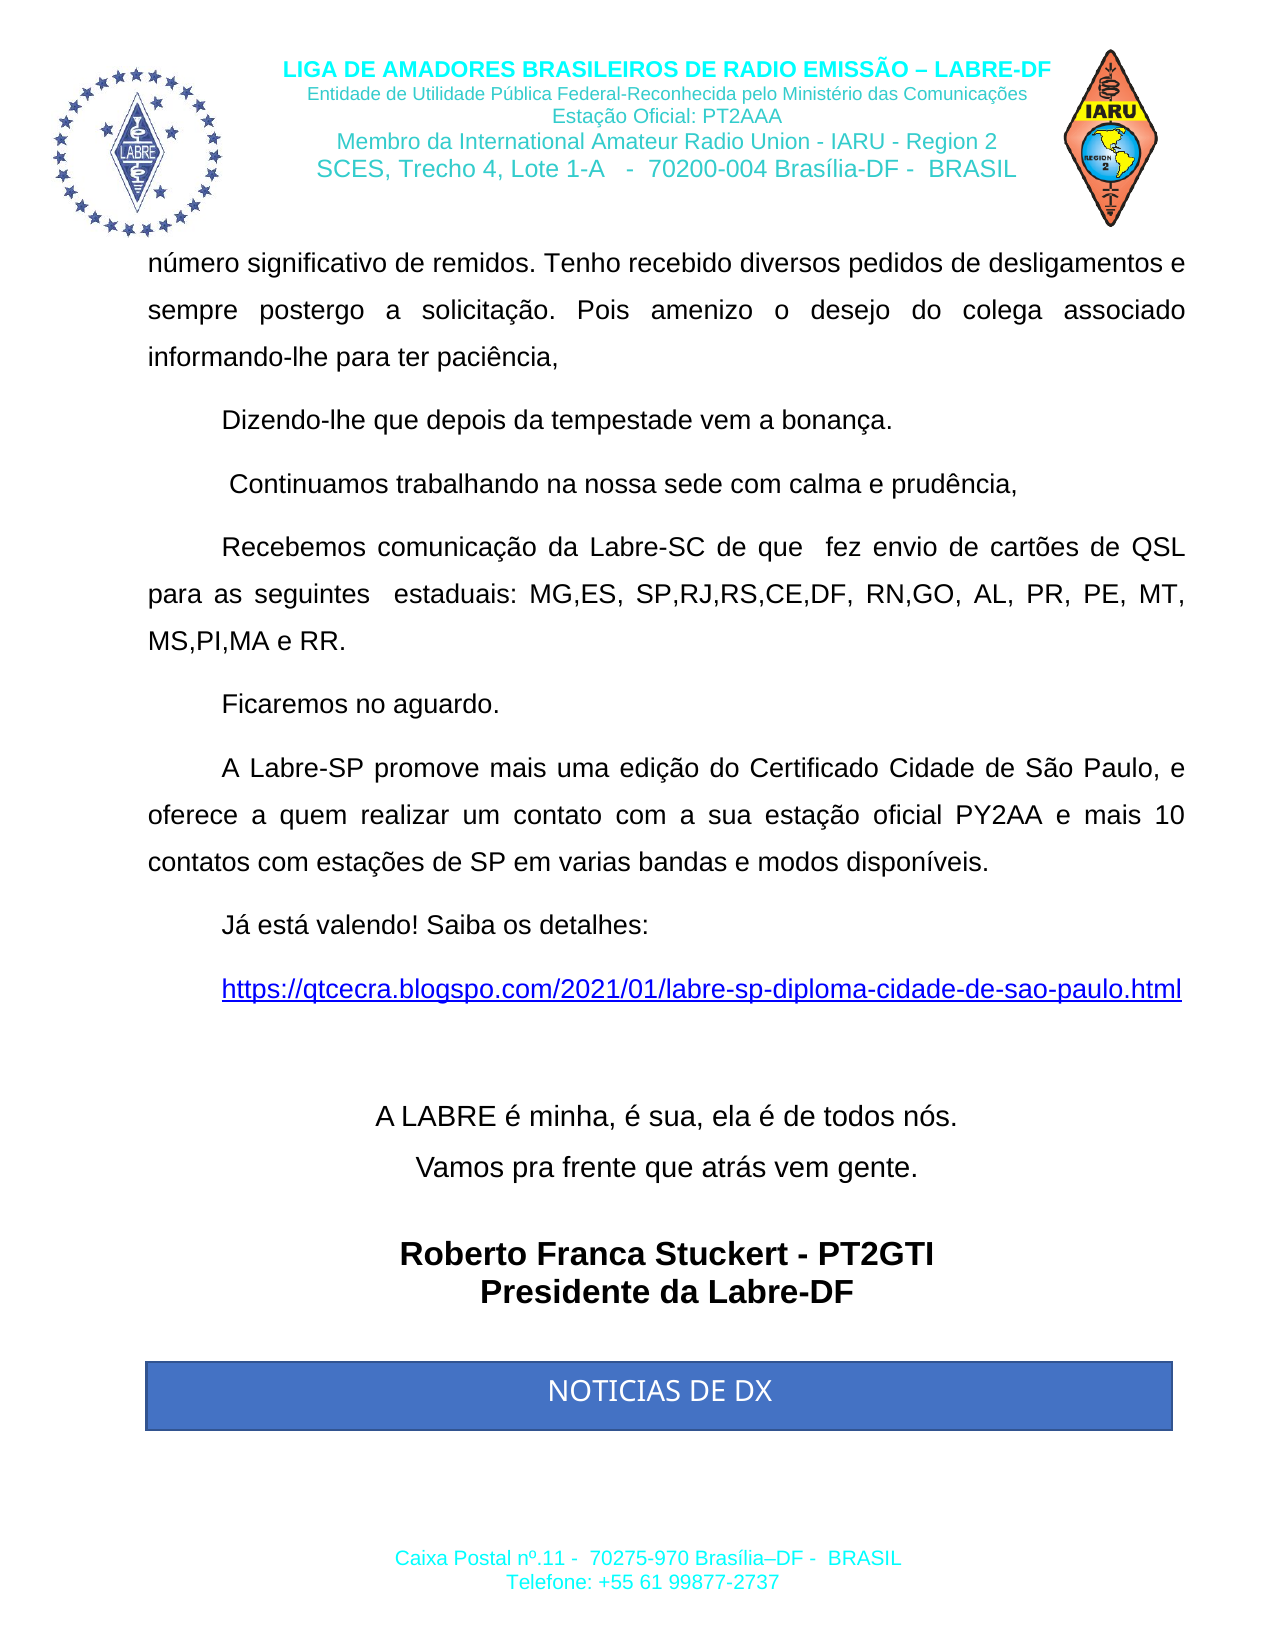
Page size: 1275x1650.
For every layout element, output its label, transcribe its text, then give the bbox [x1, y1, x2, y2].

text Já está valendo! Saiba os detalhes: [148, 909, 1186, 941]
text Ficaremos no aguardo. [148, 688, 1186, 720]
text Dizendo-lhe que depois da tempestade vem a bonança. [148, 404, 1186, 435]
text Vamos pra frente que atrás vem gente. [148, 1149, 1186, 1183]
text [148, 247, 1186, 372]
text A LABRE é minha, é sua, ela é de todos nós. [148, 1099, 1186, 1133]
text Recebemos comunicação da Labre-SC de que fez envio de cartões de QSL para as seguintes estaduais: MG,ES, SP,RJ,RS,CE,DF, RN,GO, AL, PR, PE, MT, MS,PI,MA e RR. [148, 531, 1186, 656]
text Continuamos trabalhando na nossa sede com calma e prudência, [148, 468, 1186, 499]
text https://qtcecra.blogspo.com/2021/01/labre-sp-diploma-cidade-de-sao-paulo.html [148, 973, 1186, 1004]
text A Labre-SP promove mais uma edição do Certificado Cidade de São Paulo, e oferece a quem realizar um contato com a sua estação oficial PY2AA e mais 10 contatos com estações de SP em varias bandas e modos disponíveis. [148, 752, 1186, 877]
text Presidente da Labre-DF [148, 1273, 1186, 1311]
text Roberto Franca Stuckert - PT2GTI [148, 1234, 1186, 1273]
